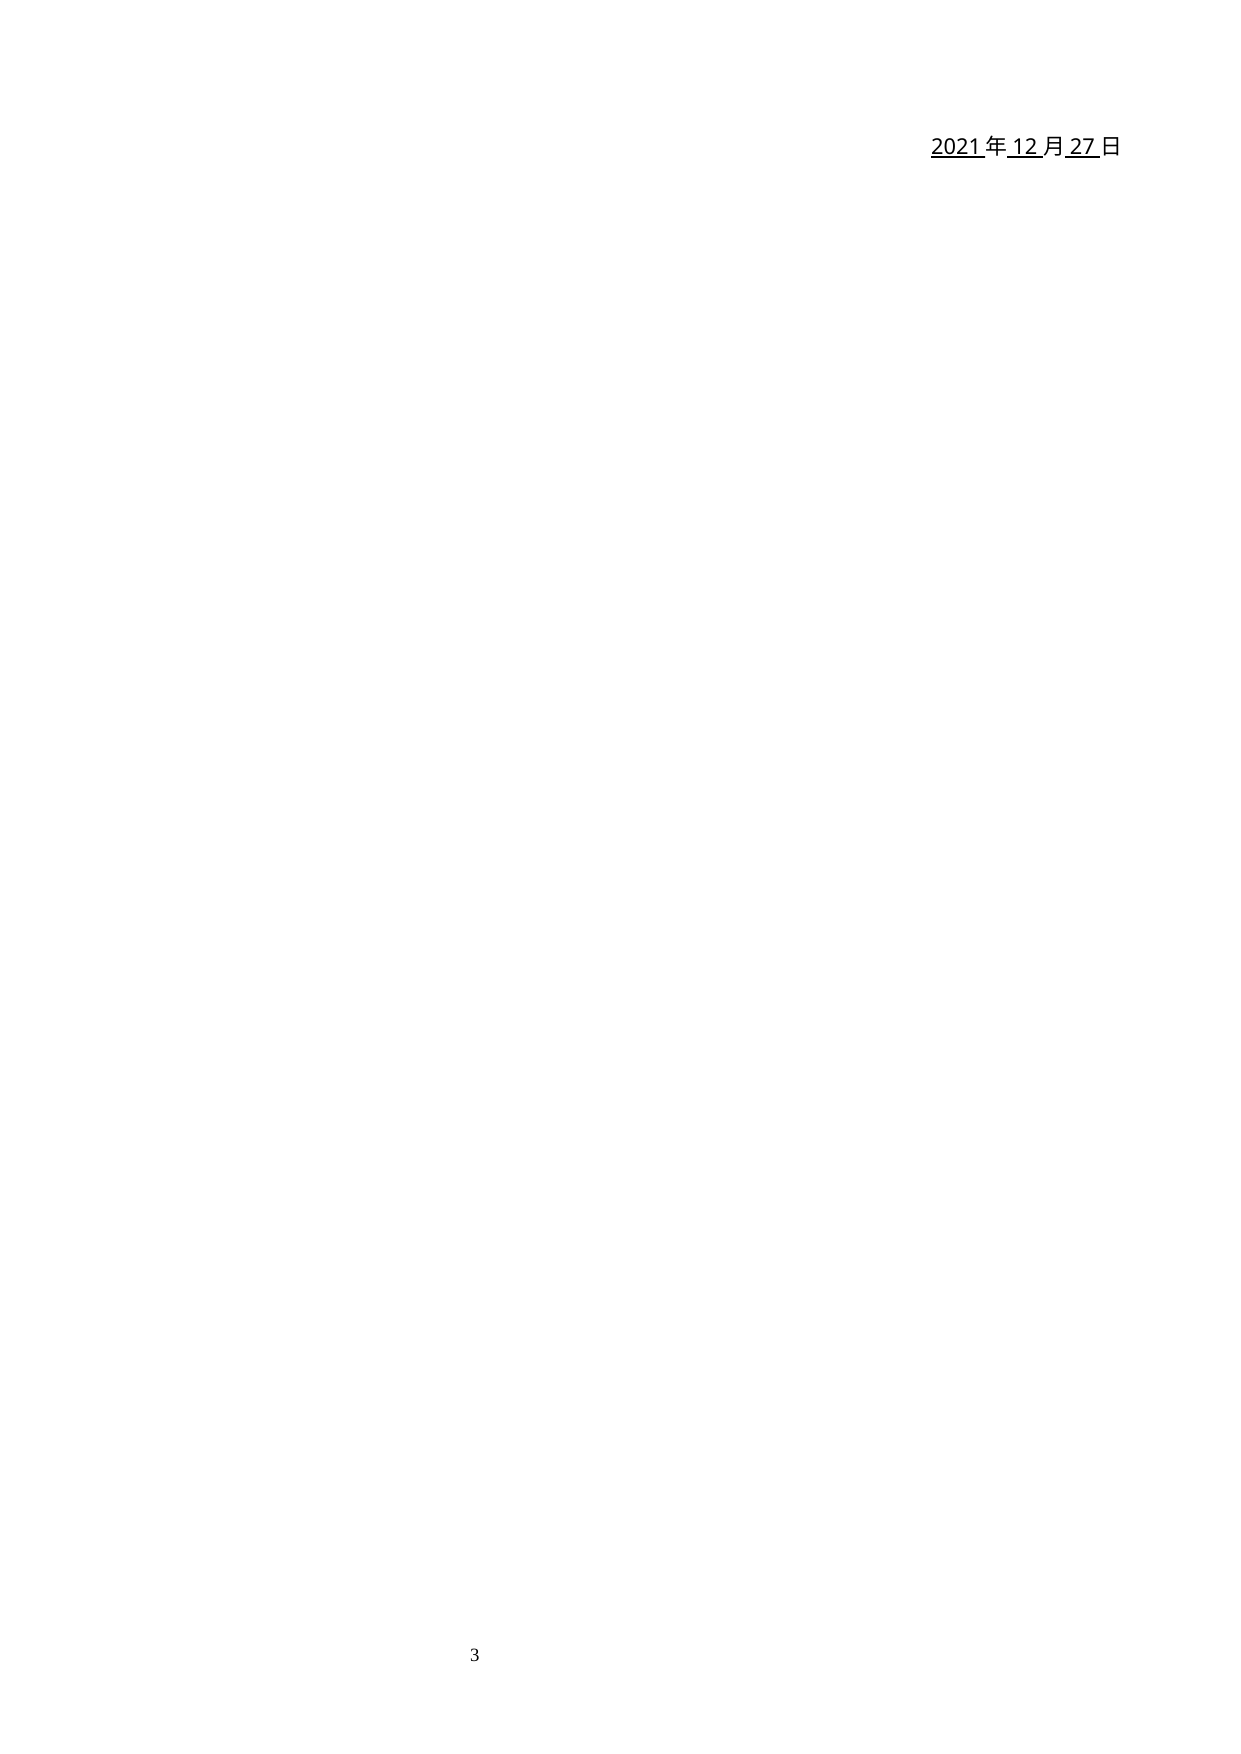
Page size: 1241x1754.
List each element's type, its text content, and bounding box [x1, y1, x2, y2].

text 2021年 12 月 27 日 [118, 118, 1122, 164]
